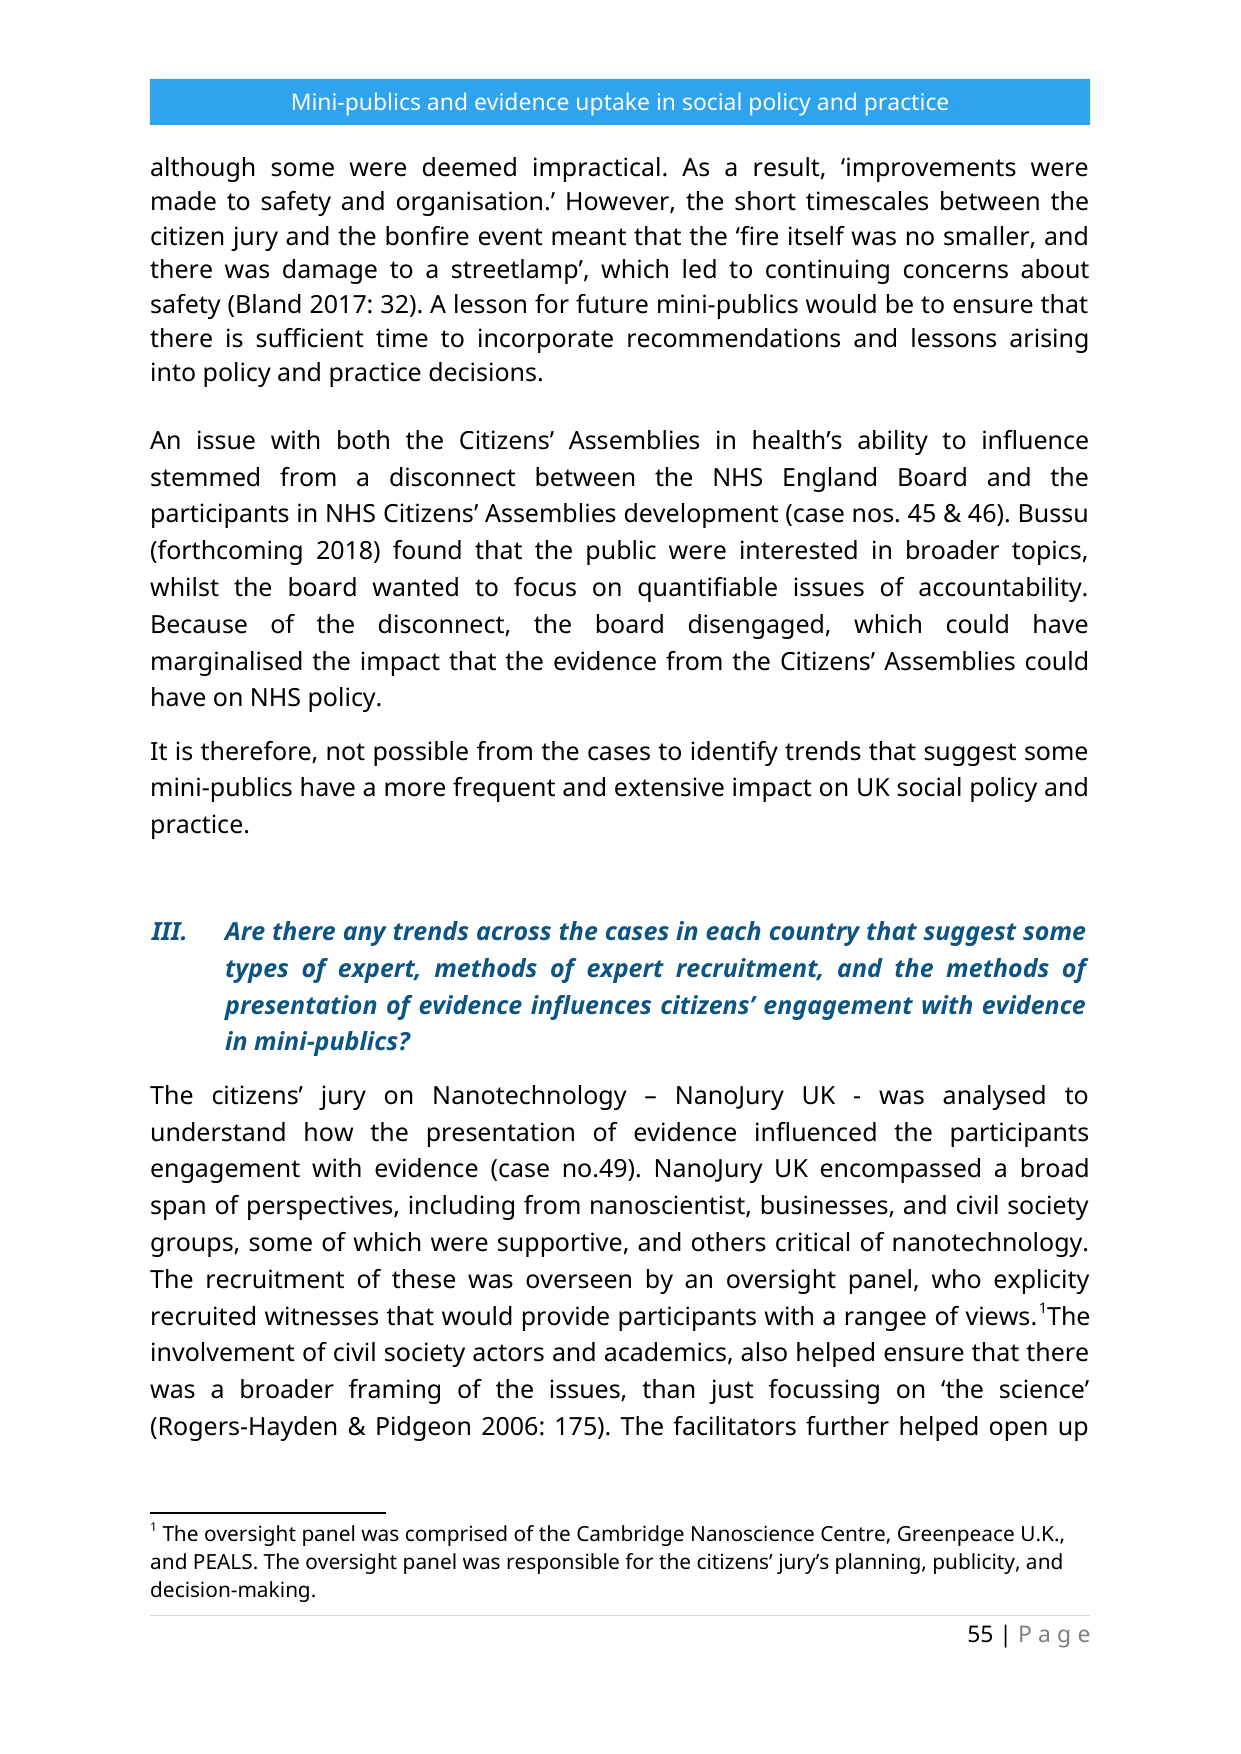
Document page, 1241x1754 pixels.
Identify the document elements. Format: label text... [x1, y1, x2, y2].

list Are there any trends across the cases in each country that suggest some types of expert, methods of expert recruitment, and the methods of presentation of evidence influences citizens’ engagement with evidence in mini-publics? [187, 914, 1090, 1058]
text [150, 1077, 1090, 1442]
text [150, 150, 1090, 388]
text It is therefore, not possible from the cases to identify trends that suggest some mini-publics have a more frequent and extensive impact on UK social policy and practice. [150, 733, 1090, 841]
text An issue with both the Citizens’ Assemblies in health’s ability to influence stemmed from a disconnect between the NHS England Board and the participants in NHS Citizens’ Assemblies development (case nos. 45 & 46). Bussu (forthcoming 2018) found that the public were interested in broader topics, whilst the board wanted to focus on quantifiable issues of accountability. Because of the disconnect, the board disengaged, which could have marginalised the impact that the evidence from the Citizens’ Assemblies could have on NHS policy. [150, 422, 1090, 714]
